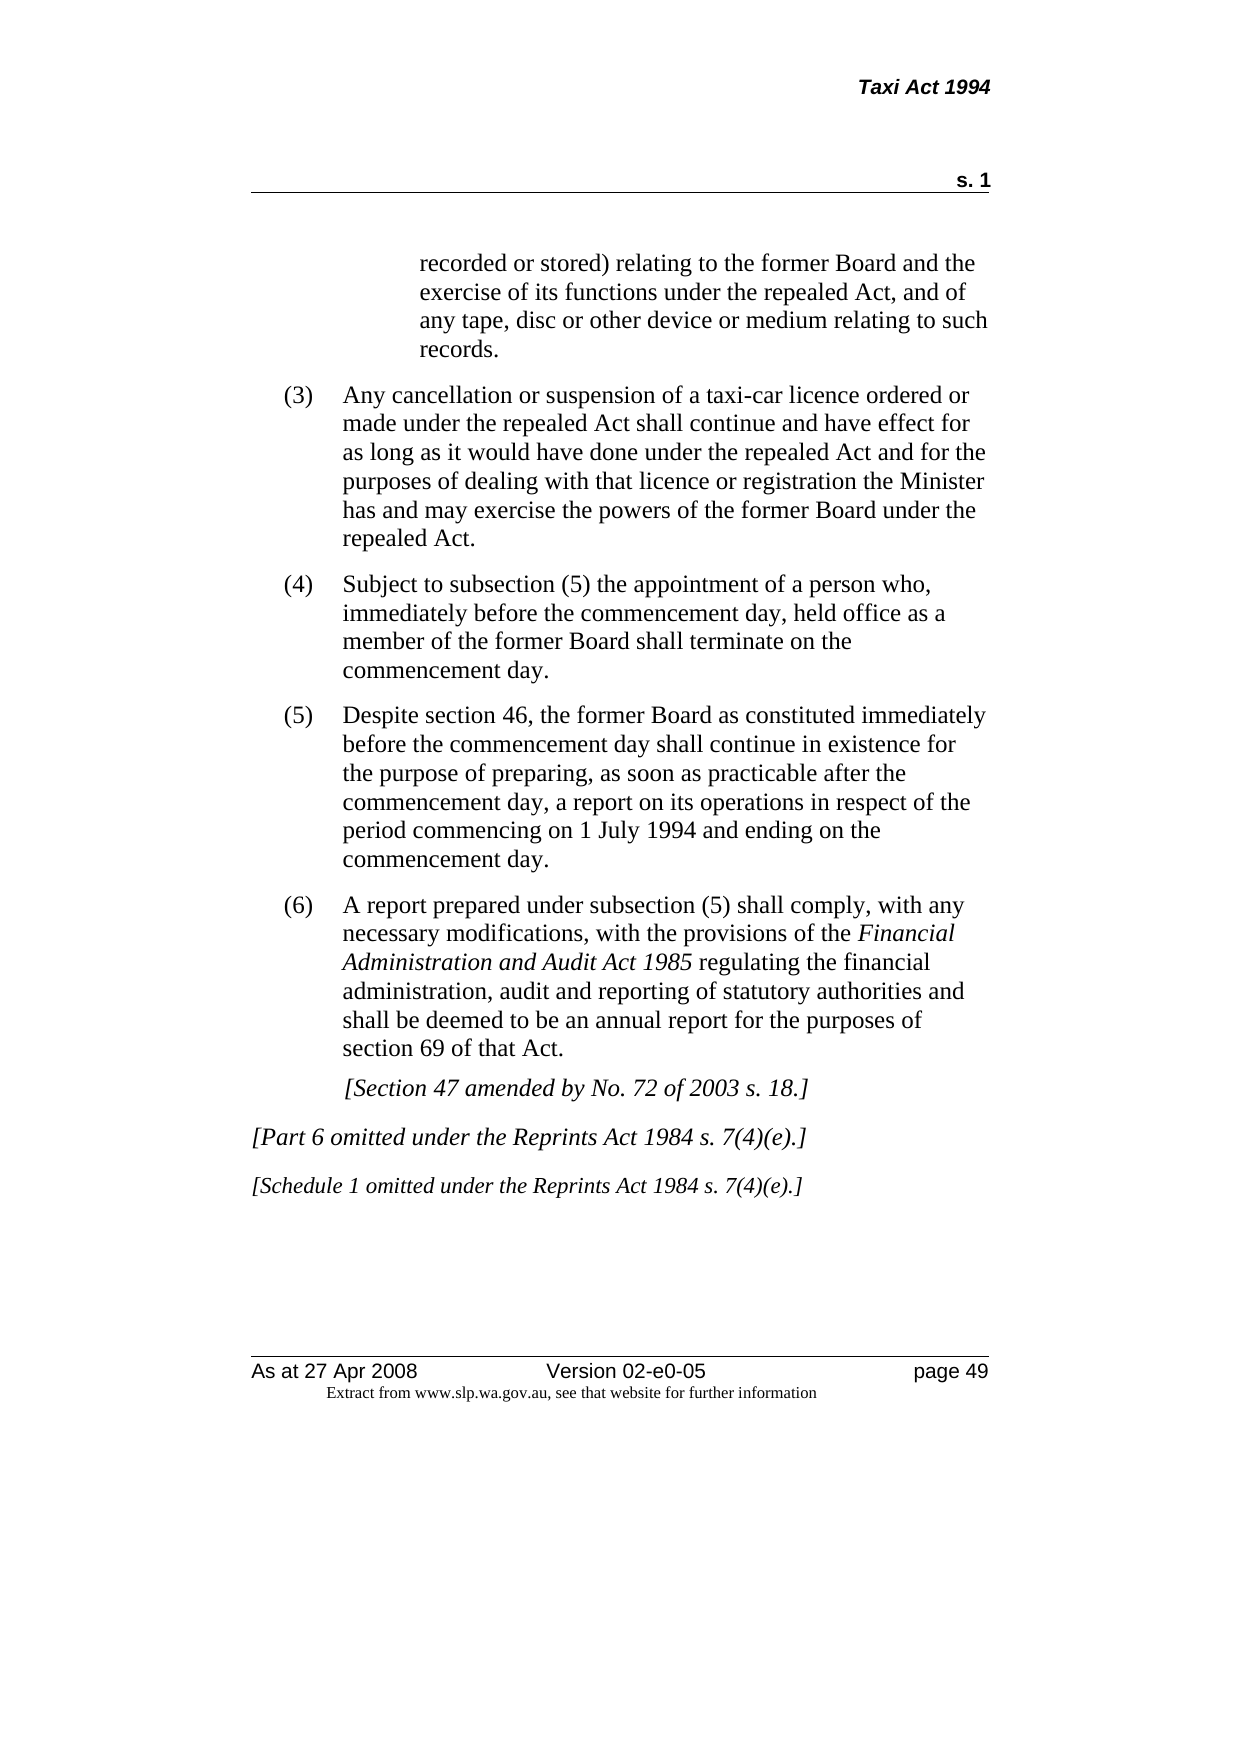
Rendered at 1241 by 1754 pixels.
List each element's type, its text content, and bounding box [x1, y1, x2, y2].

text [251, 248, 989, 363]
text (5) Despite section 46, the former Board as constituted immediately before the commencement day shall continue in existence for the purpose of preparing, as soon as practicable after the commencement day, a report on its operations in respect of the period commencing on 1 July 1994 and ending on the commencement day. [251, 701, 989, 873]
text [Part 6 omitted under the Reprints Act 1984 s. 7(4)(e).] [251, 1122, 989, 1151]
text (6) A report prepared under subsection (5) shall comply, with any necessary modifications, with the provisions of the Financial Administration and Audit Act 1985 regulating the financial administration, audit and reporting of statutory authorities and shall be deemed to be an annual report for the purposes of section 69 of that Act. [251, 890, 989, 1062]
text (3) Any cancellation or suspension of a taxi-car licence ordered or made under the repealed Act shall continue and have effect for as long as it would have done under the repealed Act and for the purposes of dealing with that licence or registration the Minister has and may exercise the powers of the former Board under the repealed Act. [251, 380, 989, 552]
text (4) Subject to subsection (5) the appointment of a person who, immediately before the commencement day, held office as a member of the former Board shall terminate on the commencement day. [251, 569, 989, 684]
text [Section 47 amended by No. 72 of 2003 s. 18.] [251, 1073, 989, 1101]
text [Schedule 1 omitted under the Reprints Act 1984 s. 7(4)(e).] [251, 1172, 989, 1198]
